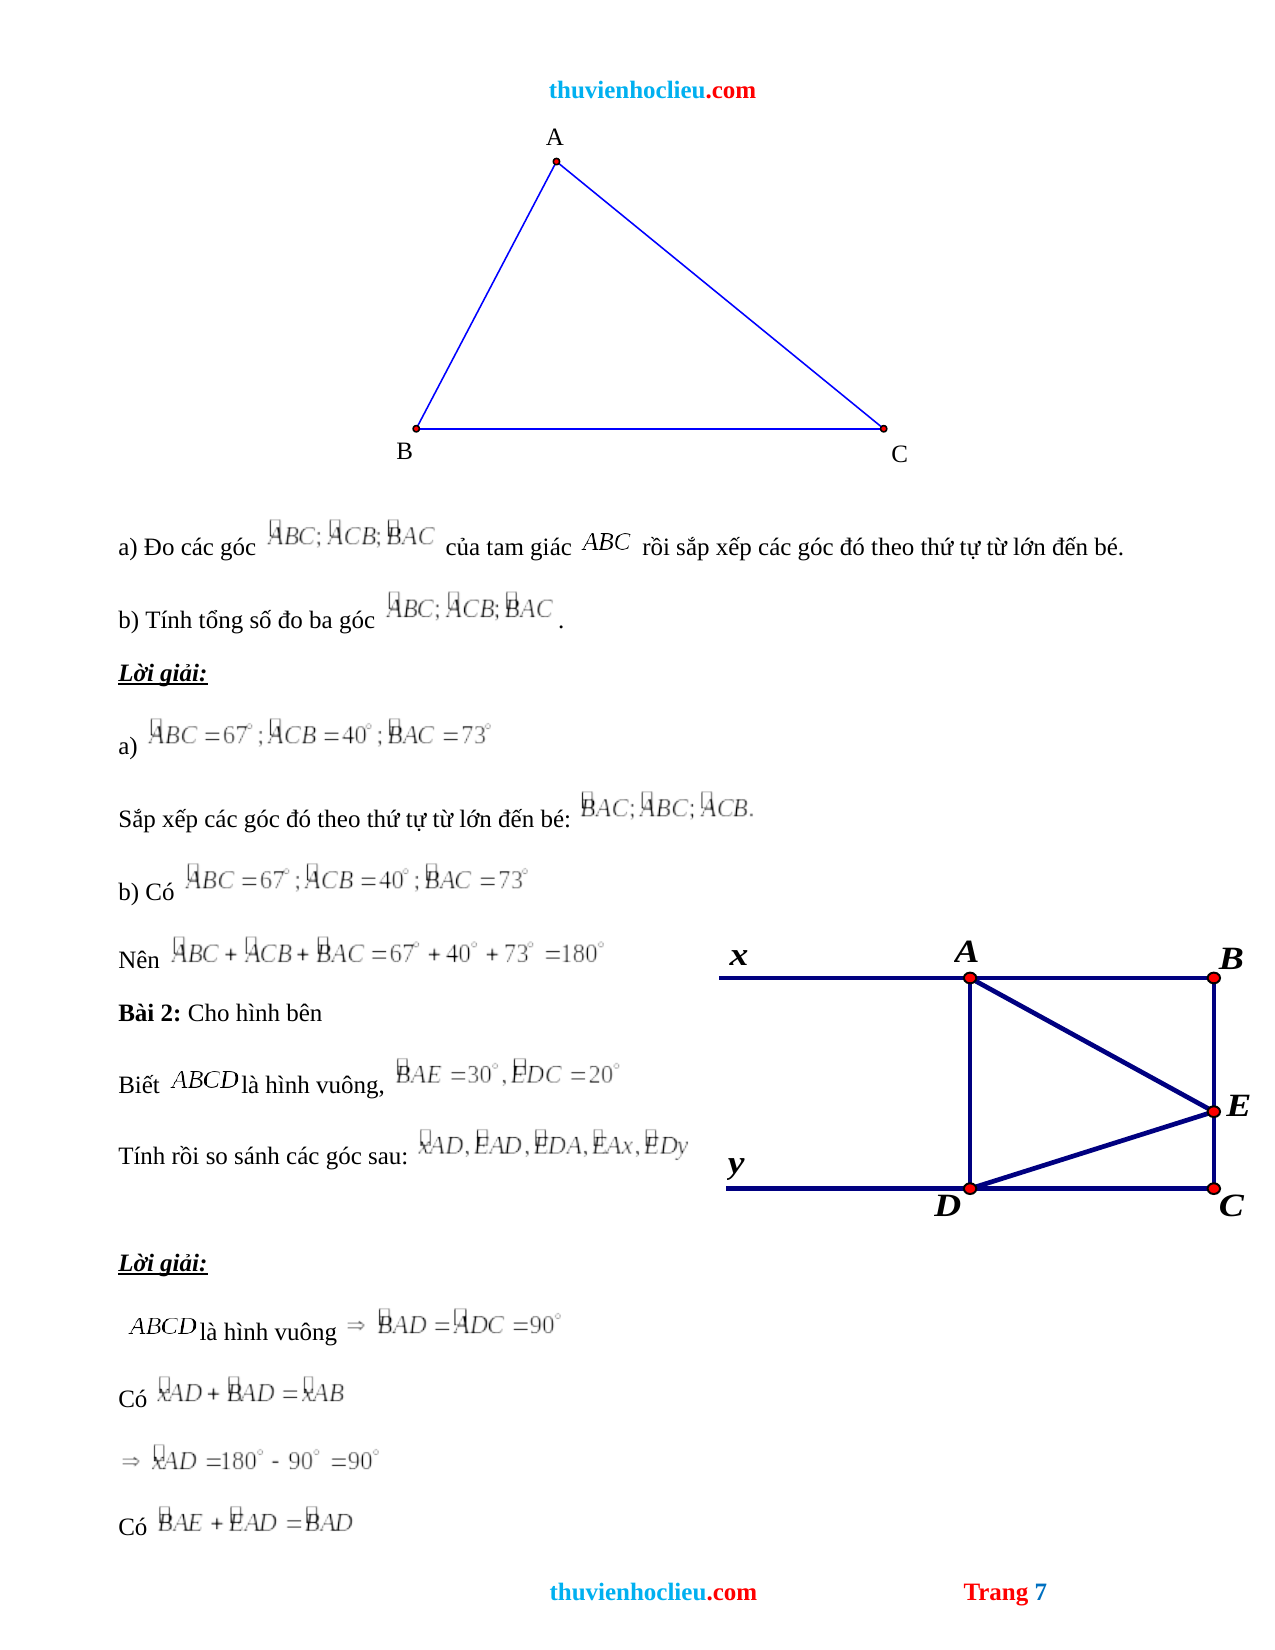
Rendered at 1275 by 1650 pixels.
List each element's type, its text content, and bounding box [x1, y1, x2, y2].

text Biết là hình vuông, [118, 1052, 1186, 1098]
text Có [118, 1501, 1186, 1541]
text a) [118, 712, 1186, 760]
text a) Đo các góc của tam giác rồi sắp xếp các góc đó theo thứ tự từ lớn đến bé. [118, 513, 1186, 561]
text b) Tính tổng số đo ba góc . [118, 586, 1186, 633]
text Lời giải: [118, 658, 1098, 687]
text Sắp xếp các góc đó theo thứ tự từ lớn đến bé: [118, 785, 1186, 833]
text Nên [118, 931, 1186, 973]
text Có [118, 1370, 1186, 1413]
text Tính rồi so sánh các góc sau: [118, 1123, 1186, 1169]
text b) Có [118, 858, 1186, 905]
text Bài 2: Cho hình bên [118, 998, 1186, 1027]
text Lời giải: [118, 1248, 1098, 1277]
text là hình vuông [118, 1302, 1186, 1345]
